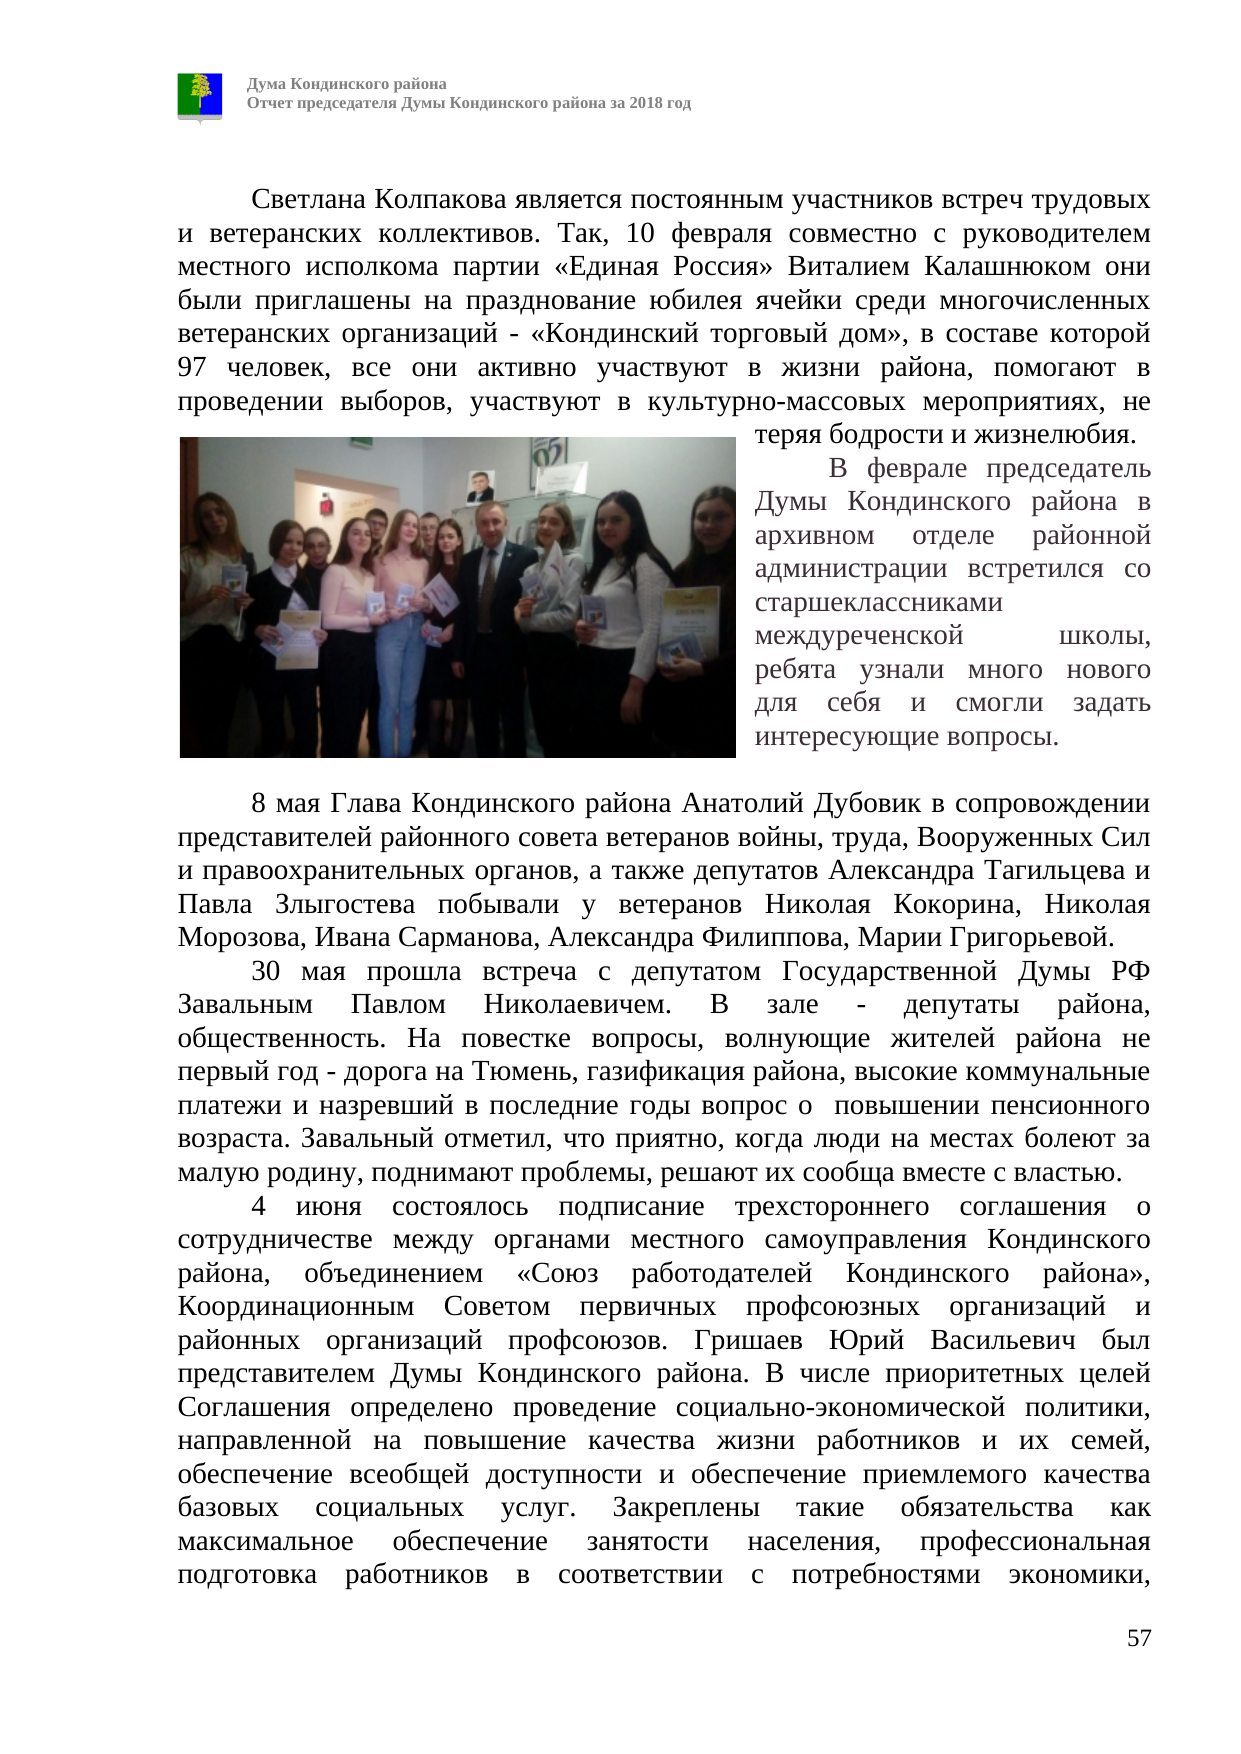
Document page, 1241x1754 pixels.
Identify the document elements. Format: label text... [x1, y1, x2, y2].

text 30 мая прошла встреча с депутатом Государственной Думы РФ Завальным Павлом Николаевичем. В зале - депутаты района, общественность. На повестке вопросы, волнующие жителей района не первый год - дорога на Тюмень, газификация района, высокие коммунальные платежи и назревший в последние годы вопрос о повышении пенсионного возраста. Завальный отметил, что приятно, когда люди на местах болеют за малую родину, поднимают проблемы, решают их сообща вместе с властью. [177, 953, 1152, 1188]
text 8 мая Глава Кондинского района Анатолий Дубовик в сопровождении представителей районного совета ветеранов войны, труда, Вооруженных Сил и правоохранительных органов, а также депутатов Александра Тагильцева и Павла Злыгостева побывали у ветеранов Николая Кокорина, Николая Морозова, Ивана Сарманова, Александра Филиппова, Марии Григорьевой. [177, 785, 1152, 953]
picture [177, 73, 223, 126]
text Светлана Колпакова является постоянным участников встреч трудовых и ветеранских коллективов. Так, 10 февраля совместно с руководителем местного исполкома партии «Единая Россия» Виталием Калашнюком они были приглашены на празднование юбилея ячейки среди многочисленных ветеранских организаций - «Кондинский торговый дом», в составе которой 97 человек, все они активно участвуют в жизни района, помогают в проведении выборов, участвуют в культурно-массовых мероприятиях, не теряя бодрости и жизнелюбия. [177, 181, 1152, 450]
picture [179, 437, 736, 758]
text В феврале председатель Думы Кондинского района в архивном отделе районной администрации встретился со старшеклассниками междуреченской школы, ребята узнали много нового для себя и смогли задать интересующие вопросы. [736, 450, 1152, 752]
